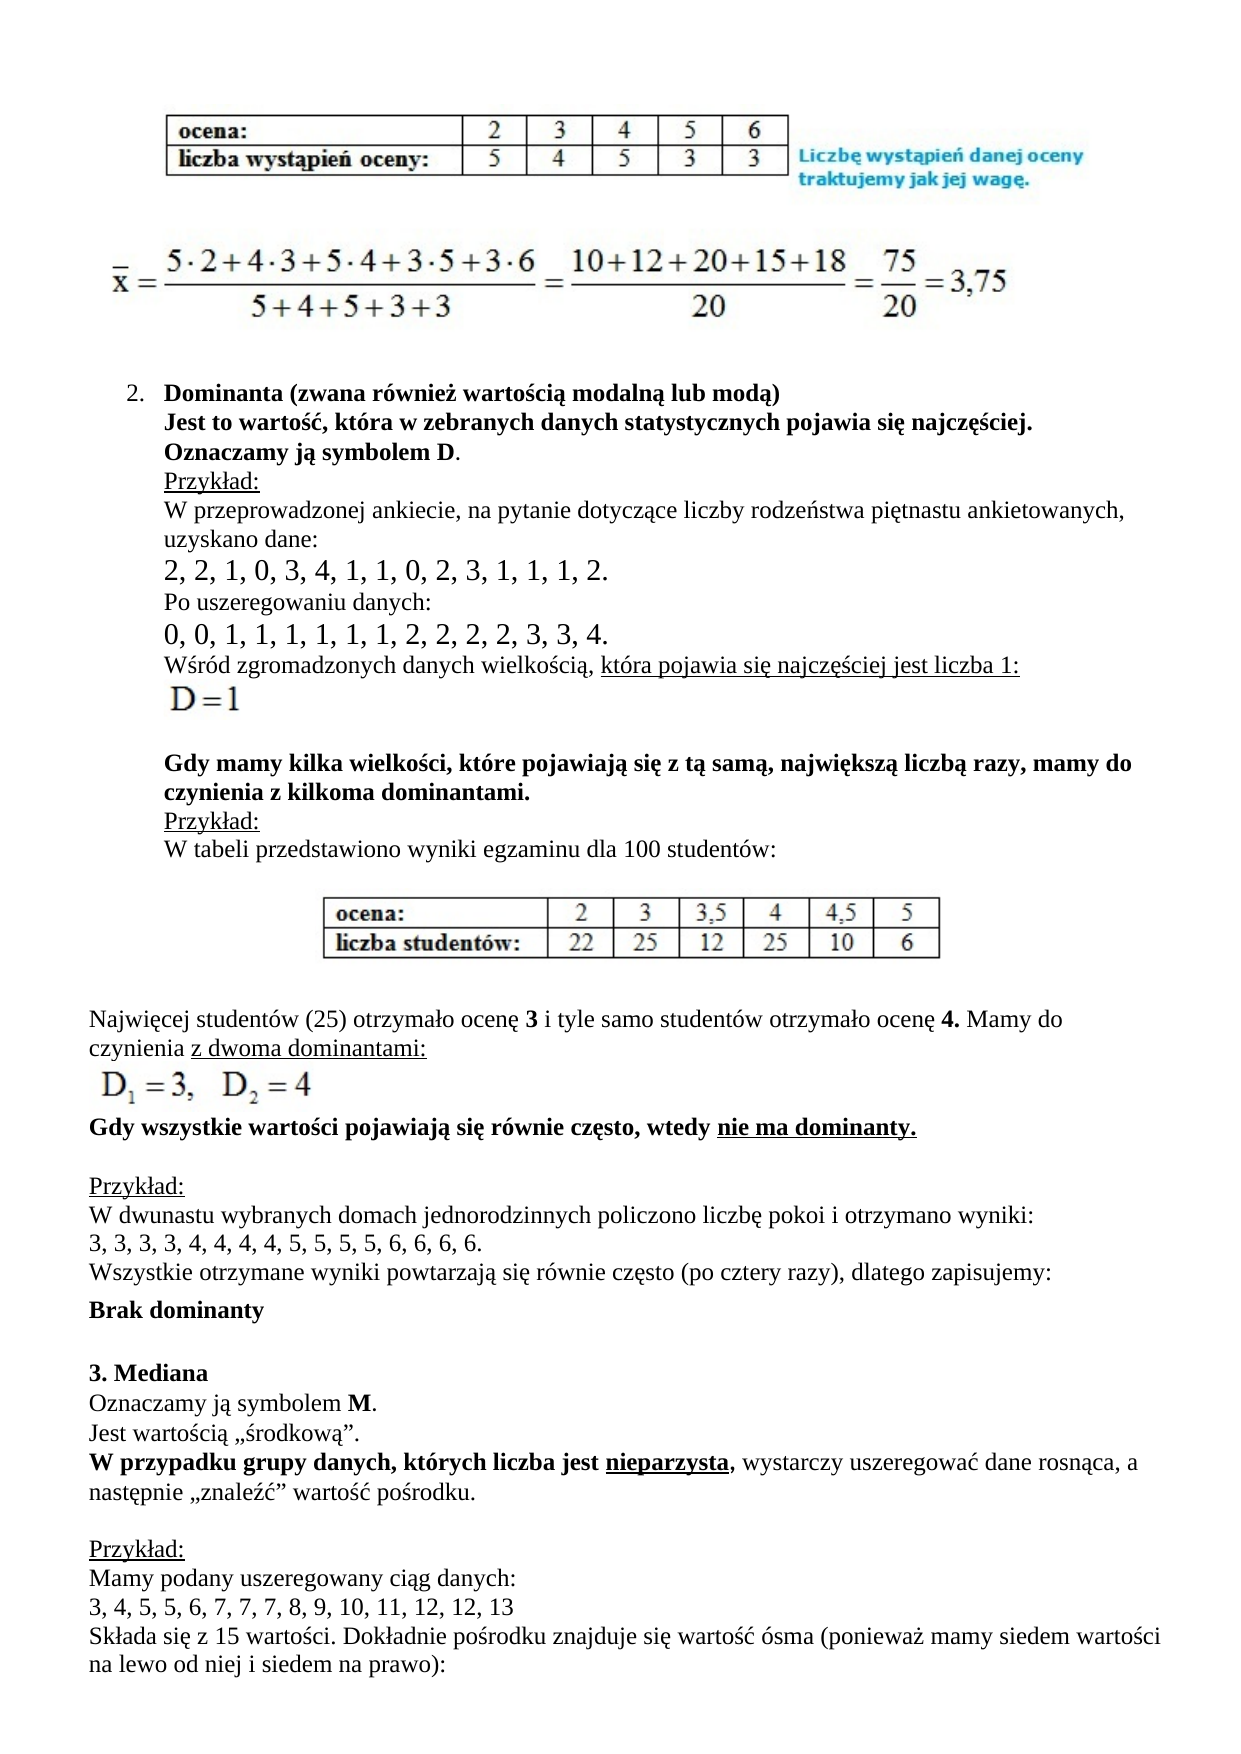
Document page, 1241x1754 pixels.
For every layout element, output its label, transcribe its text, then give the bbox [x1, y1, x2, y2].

picture [88, 104, 1098, 339]
picture [88, 1061, 320, 1112]
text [89, 976, 1181, 1678]
picture [314, 888, 956, 976]
picture [163, 679, 252, 720]
list Dominanta (zwana również wartością modalną lub modą) Jest to wartość, która w zebranych danych statystycznych pojawia się najczęściej. Oznaczamy ją symbolem D. Przykład: W przeprowadzonej ankiecie, na pytanie dotyczące liczby rodzeństwa piętnastu ankietowanych, uzyskano dane: 2, 2, 1, 0, 3, 4, 1, 1, 0, 2, 3, 1, 1, 1, 2. Po uszeregowaniu danych: 0, 0, 1, 1, 1, 1, 1, 1, 2, 2, 2, 2, 3, 3, 4. Wśród zgromadzonych danych wielkością, która pojawia się najczęściej jest liczba 1: Gdy mamy kilka wielkości, które pojawiają się z tą samą, największą liczbą razy, mamy do czynienia z kilkoma dominantami. Przykład: W tabeli przedstawiono wyniki egzaminu dla 100 studentów: [126, 378, 1181, 863]
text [89, 74, 1181, 339]
